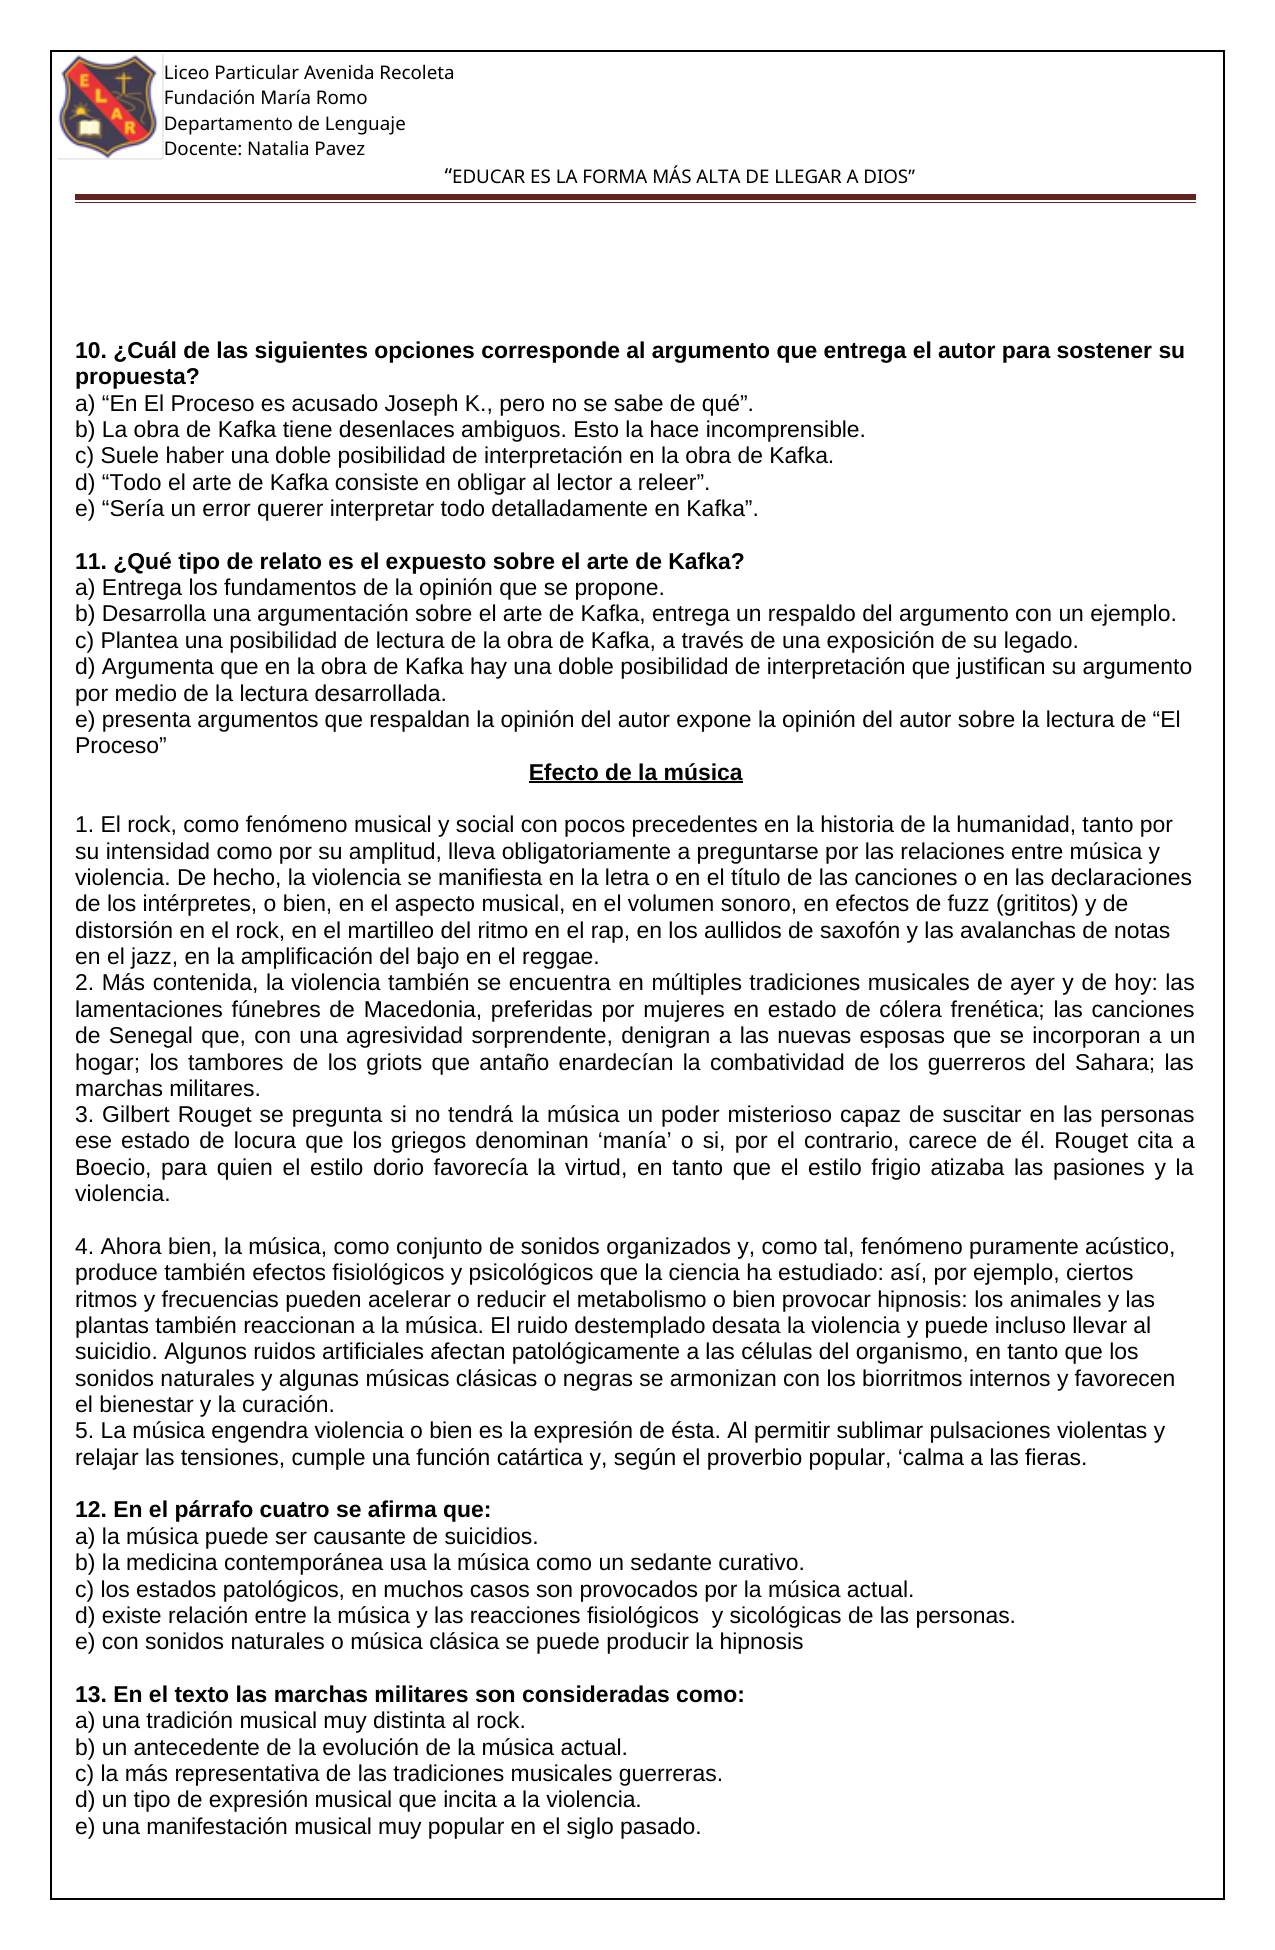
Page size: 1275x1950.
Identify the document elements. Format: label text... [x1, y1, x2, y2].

text d) existe relación entre la música y las reacciones ﬁsiológicos y sicológicas de las personas. [75, 1602, 1196, 1628]
text 1. El rock, como fenómeno musical y social con pocos precedentes en la historia de la humanidad, tanto por su intensidad como por su amplitud, lleva obligatoriamente a preguntarse por las relaciones entre música y violencia. De hecho, la violencia se manifiesta en la letra o en el título de las canciones o en las declaraciones de los intérpretes, o bien, en el aspecto musical, en el volumen sonoro, en efectos de fuzz (grititos) y de distorsión en el rock, en el martilleo del ritmo en el rap, en los aullidos de saxofón y las avalanchas de notas en el jazz, en la ampliﬁcación del bajo en el reggae. [75, 811, 1196, 969]
text e) una manifestación musical muy popular en el siglo pasado. [75, 1813, 1196, 1839]
text c) la más representativa de las tradiciones musicales guerreras. [75, 1760, 1196, 1786]
text d) “Todo el arte de Kafka consiste en obligar al lector a releer”. [75, 469, 1196, 495]
text a) Entrega los fundamentos de la opinión que se propone. [75, 574, 1196, 600]
text e) presenta argumentos que respaldan la opinión del autor expone la opinión del autor sobre la lectura de “El Proceso” [75, 706, 1196, 758]
text 2. Más contenida, la violencia también se encuentra en múltiples tradiciones musicales de ayer y de hoy: las lamentaciones fúnebres de Macedonia, preferidas por mujeres en estado de cólera frenética; las canciones de Senegal que, con una agresividad sorprendente, denigran a las nuevas esposas que se incorporan a un hogar; los tambores de los griots que antaño enardecían la combatividad de los guerreros del Sahara; las marchas militares. [75, 969, 1196, 1101]
text b) un antecedente de la evolución de la música actual. [75, 1734, 1196, 1760]
text 3. Gilbert Rouget se pregunta si no tendrá la música un poder misterioso capaz de suscitar en las personas ese estado de locura que los griegos denominan ‘manía’ o si, por el contrario, carece de él. Rouget cita a Boecio, para quien el estilo dorio favorecía la virtud, en tanto que el estilo frigio atizaba las pasiones y la violencia. [75, 1101, 1196, 1207]
text e) con sonidos naturales o música clásica se puede producir la hipnosis [75, 1628, 1196, 1654]
text 10. ¿Cuál de las siguientes opciones corresponde al argumento que entrega el autor para sostener su propuesta? [75, 337, 1196, 389]
text 13. En el texto las marchas militares son consideradas como: [75, 1681, 1196, 1707]
text b) la medicina contemporánea usa la música como un sedante curativo. [75, 1549, 1196, 1576]
text 5. La música engendra violencia o bien es la expresión de ésta. Al permitir sublimar pulsaciones violentas y relajar las tensiones, cumple una función catártica y, según el proverbio popular, ‘calma a las ﬁeras. [75, 1417, 1196, 1470]
text a) una tradición musical muy distinta al rock. [75, 1707, 1196, 1734]
text e) “Sería un error querer interpretar todo detalladamente en Kafka”. [75, 495, 1196, 521]
text b) Desarrolla una argumentación sobre el arte de Kafka, entrega un respaldo del argumento con un ejemplo. [75, 600, 1196, 627]
text c) los estados patológicos, en muchos casos son provocados por la música actual. [75, 1576, 1196, 1602]
text c) Suele haber una doble posibilidad de interpretación en la obra de Kafka. [75, 442, 1196, 469]
text 12. En el párrafo cuatro se aﬁrma que: [75, 1496, 1196, 1523]
text d) un tipo de expresión musical que incita a la violencia. [75, 1786, 1196, 1813]
text 4. Ahora bien, la música, como conjunto de sonidos organizados y, como tal, fenómeno puramente acústico, produce también efectos ﬁsiológicos y psicológicos que la ciencia ha estudiado: así, por ejemplo, ciertos ritmos y frecuencias pueden acelerar o reducir el metabolismo o bien provocar hipnosis: los animales y las plantas también reaccionan a la música. El ruido destemplado desata la violencia y puede incluso llevar al suicidio. Algunos ruidos artiﬁciales afectan patológicamente a las células del organismo, en tanto que los sonidos naturales y algunas músicas clásicas o negras se armonizan con los biorritmos internos y favorecen el bienestar y la curación. [75, 1233, 1196, 1417]
text d) Argumenta que en la obra de Kafka hay una doble posibilidad de interpretación que justifican su argumento por medio de la lectura desarrollada. [75, 653, 1196, 706]
text Efecto de la música [75, 758, 1196, 785]
text a) “En El Proceso es acusado Joseph K., pero no se sabe de qué”. [75, 389, 1196, 416]
text b) La obra de Kafka tiene desenlaces ambiguos. Esto la hace incomprensible. [75, 416, 1196, 442]
text 11. ¿Qué tipo de relato es el expuesto sobre el arte de Kafka? [75, 548, 1196, 574]
text a) la música puede ser causante de suicidios. [75, 1523, 1196, 1549]
text c) Plantea una posibilidad de lectura de la obra de Kafka, a través de una exposición de su legado. [75, 627, 1196, 653]
picture [57, 54, 164, 161]
